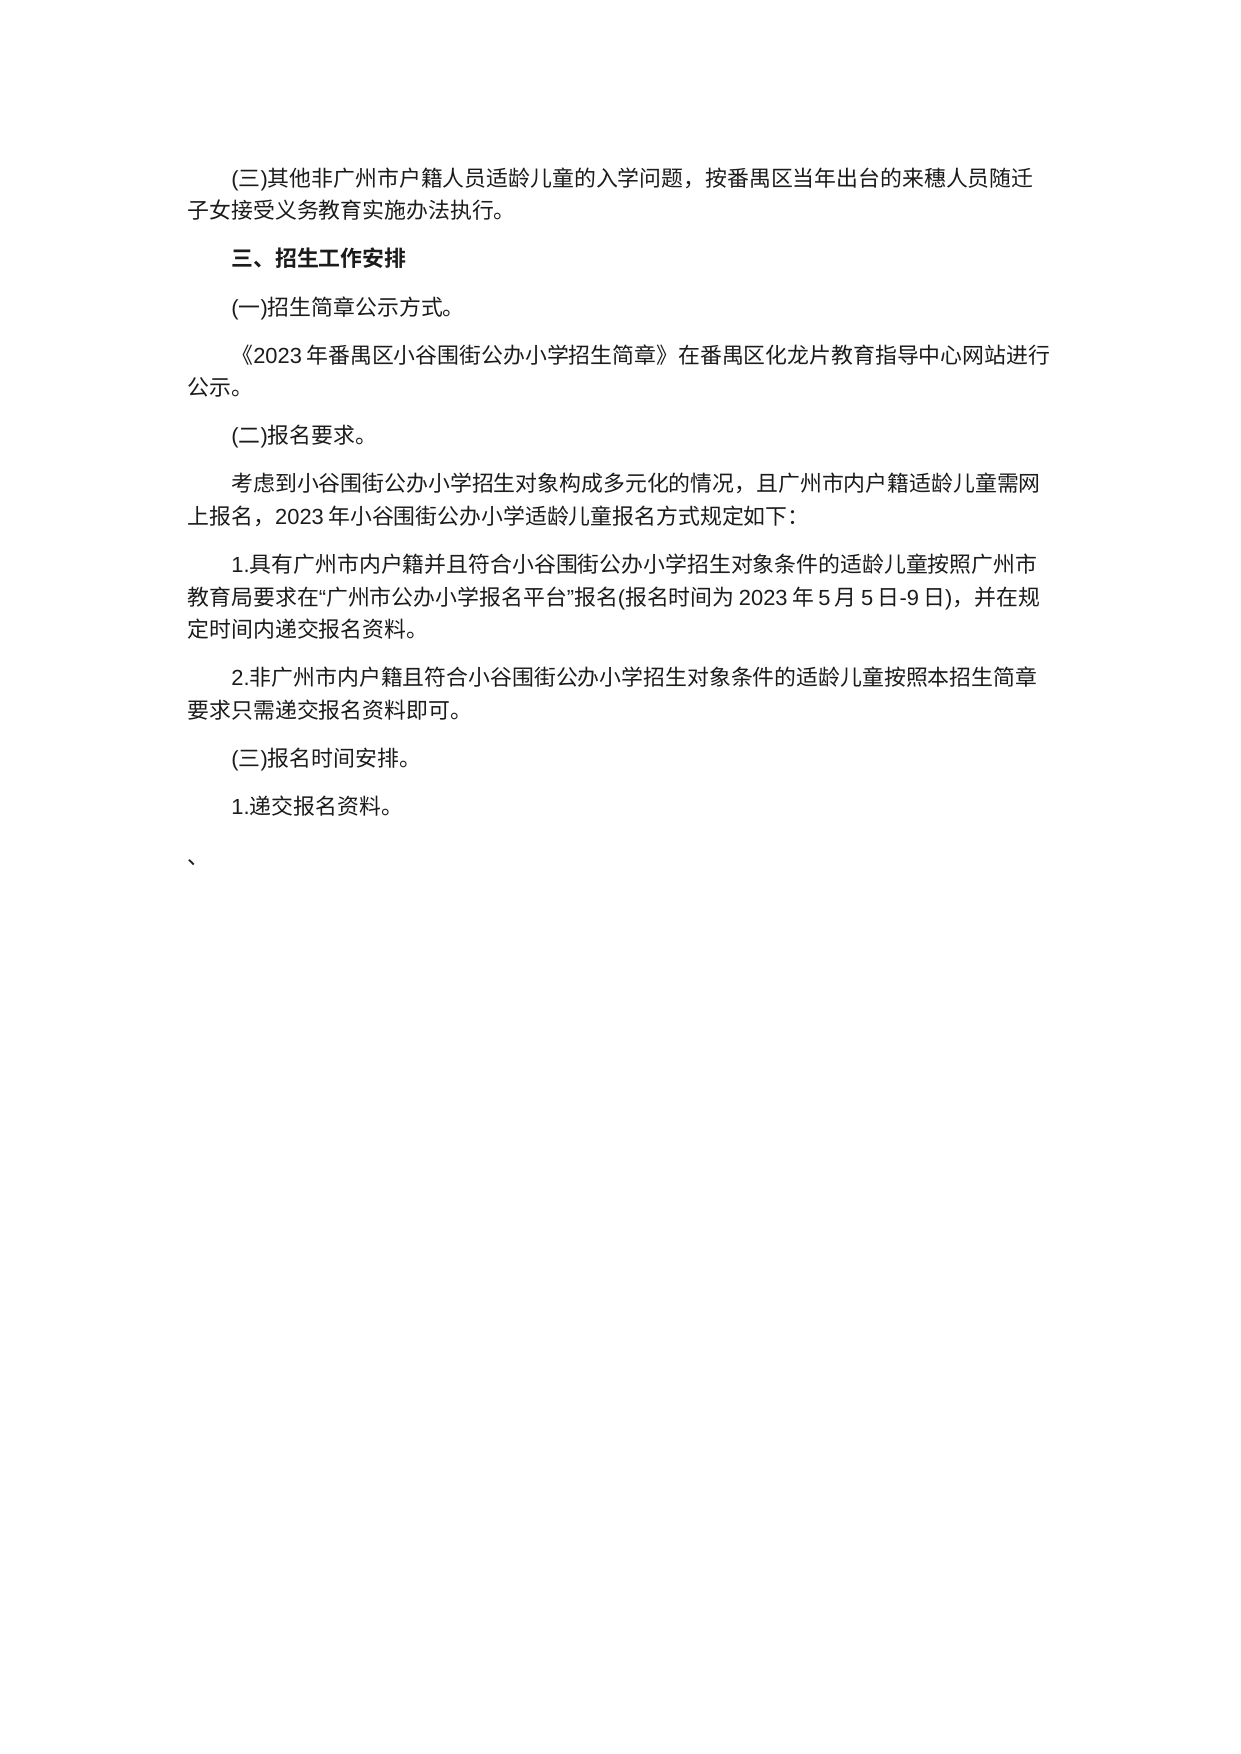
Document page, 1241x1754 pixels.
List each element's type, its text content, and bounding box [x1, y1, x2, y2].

text (二)报名要求。 [187, 419, 1053, 452]
text 1.具有广州市内户籍并且符合小谷围街公办小学招生对象条件的适龄儿童按照广州市教育局要求在“广州市公办小学报名平台”报名(报名时间为2023年5月5日-9日)，并在规定时间内递交报名资料。 [187, 548, 1053, 646]
text (一)招生简章公示方式。 [187, 291, 1053, 323]
text 、 [187, 838, 1053, 871]
text 考虑到小谷围街公办小学招生对象构成多元化的情况，且广州市内户籍适龄儿童需网上报名，2023年小谷围街公办小学适龄儿童报名方式规定如下： [187, 468, 1053, 533]
text (三)报名时间安排。 [187, 742, 1053, 774]
text 1.递交报名资料。 [187, 790, 1053, 823]
text 《2023年番禺区小谷围街公办小学招生简章》在番禺区化龙片教育指导中心网站进行公示。 [187, 339, 1053, 404]
text 2.非广州市内户籍且符合小谷围街公办小学招生对象条件的适龄儿童按照本招生简章要求只需递交报名资料即可。 [187, 661, 1053, 726]
text 三、招生工作安排 [187, 243, 1053, 275]
text (三)其他非广州市户籍人员适龄儿童的入学问题，按番禺区当年出台的来穗人员随迁子女接受义务教育实施办法执行。 [187, 162, 1053, 227]
